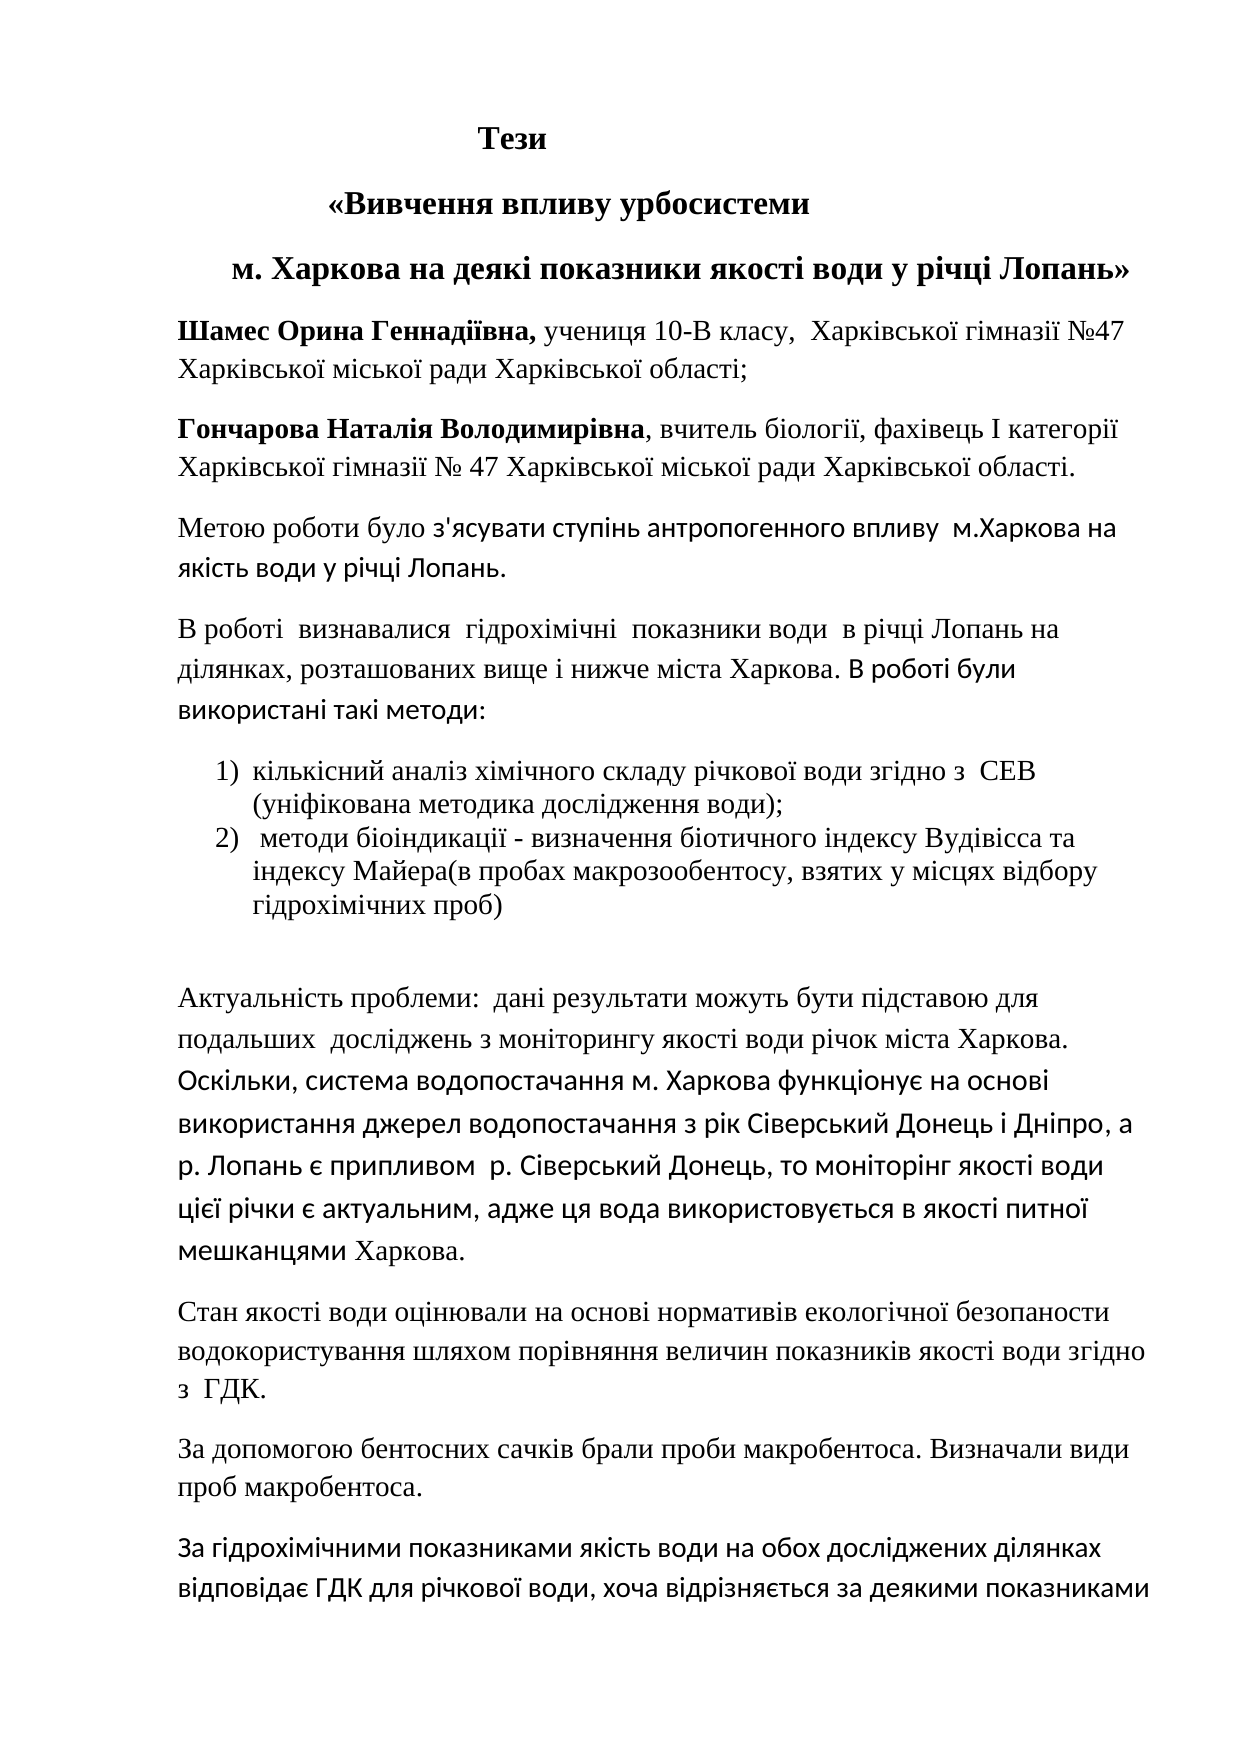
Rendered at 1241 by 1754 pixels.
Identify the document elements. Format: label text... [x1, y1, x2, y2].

text «Вивчення впливу урбосистеми [177, 183, 1152, 221]
text Стан якості води оцінювали на основі нормативів екологічної безопаности водокористування шляхом порівняння величин показників якості води згідно з ГДК. [177, 1294, 1152, 1405]
text В роботі визнавалися гідрохімічні показники води в річці Лопань на ділянках, розташованих вище і нижче міста Харкова. В роботі були використані такі методи: [177, 611, 1152, 727]
list методи біоіндикації - визначення біотичного індексу Вудівісса та індексу Майера(в пробах макрозообентосу, взятих у місцях відбору гідрохімічних проб) [215, 820, 1152, 921]
text Актуальність проблеми: дані результати можуть бути підставою для подальших досліджень з моніторингу якості води річок міста Харкова. Оскільки, система водопостачання м. Харкова функціонує на основі використання джерел водопостачання з рік Сіверський Донець і Дніпро, а р. Лопань є припливом р. Сіверський Донець, то моніторінг якості води цієї річки є актуальним, адже ця вода використовується в якості питної мешканцями Харкова. [177, 980, 1152, 1268]
text Гончарова Наталія Володимирівна, вчитель біології, фахівець І категорії Харківської гімназії № 47 Харківської міської ради Харківської області. [177, 411, 1152, 483]
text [177, 1529, 1152, 1605]
text Шамес Орина Геннадіївна, учениця 10-В класу, Харківської гімназії №47 Харківської міської ради Харківської області; [177, 313, 1152, 385]
text За допомогою бентосних сачків брали проби макробентоса. Визначали види проб макробентоса. [177, 1431, 1152, 1503]
list кількісний аналіз хімічного складу річкової води згідно з СЕВ (уніфікована методика дослідження води); [784, 753, 1152, 820]
text м. Харкова на деякі показники якості води у річці Лопань» [177, 248, 1152, 286]
text Метою роботи було з'ясувати ступінь антропогенного впливу м.Харкова на якість води у річці Лопань. [177, 509, 1152, 585]
text Тези [177, 118, 1152, 156]
